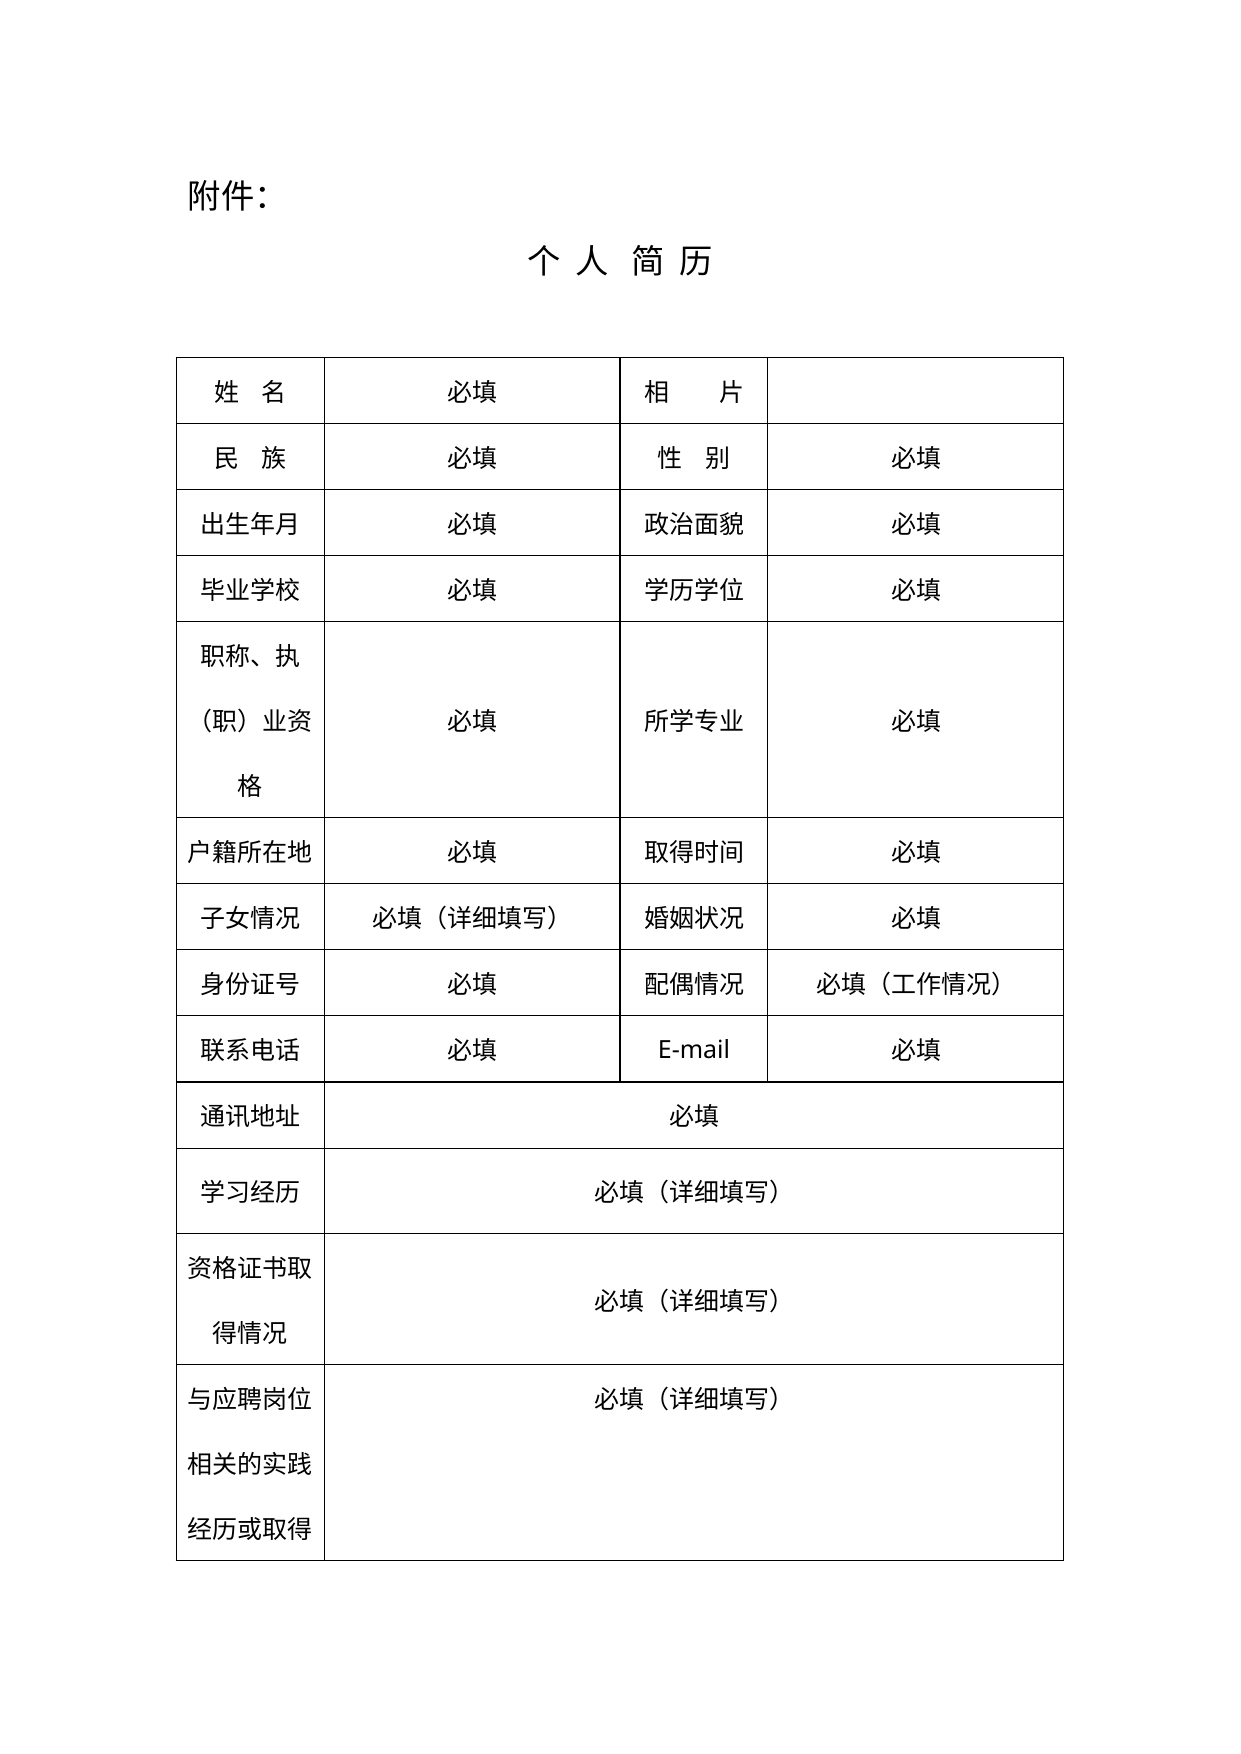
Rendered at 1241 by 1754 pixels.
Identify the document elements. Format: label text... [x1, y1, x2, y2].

table_cell 政治面貌 [621, 490, 767, 555]
table_cell 与应聘岗位相关的实践经历或取得的成绩 [177, 1365, 324, 1560]
table_cell 民 族 [177, 424, 324, 489]
table_cell 子女情况 [177, 884, 324, 949]
table_cell 取得时间 [621, 818, 767, 883]
table_cell 必填（工作情况） [768, 950, 1063, 1015]
table_header [768, 358, 1063, 423]
table_cell 通讯地址 [177, 1083, 324, 1147]
table_cell 毕业学校 [177, 556, 324, 621]
table_cell 必填 [325, 1083, 1063, 1147]
table_cell 必填 [768, 622, 1063, 817]
table_cell 所学专业 [621, 622, 767, 817]
table_cell 必填（详细填写） [325, 884, 619, 949]
table_cell 必填 [325, 556, 619, 621]
text 个 人 简 历 [187, 227, 1053, 292]
table_header 相 片 [621, 358, 767, 423]
table_header 姓 名 [177, 358, 324, 423]
table_cell 学习经历 [177, 1149, 324, 1233]
table_cell 必填 [325, 490, 619, 555]
table_header 必填 [325, 358, 619, 423]
table_cell 户籍所在地 [177, 818, 324, 883]
table_cell 职称、执（职）业资格 [177, 622, 324, 817]
table_cell 必填 [325, 424, 619, 489]
table_cell 必填 [768, 818, 1063, 883]
table_cell 必填（详细填写） [325, 1234, 1063, 1364]
table_cell 资格证书取得情况 [177, 1234, 324, 1364]
table_cell 婚姻状况 [621, 884, 767, 949]
table_cell 必填 [768, 1016, 1063, 1081]
table_cell 配偶情况 [621, 950, 767, 1015]
table_cell 必填 [325, 950, 619, 1015]
table_cell 必填 [325, 818, 619, 883]
table_cell 学历学位 [621, 556, 767, 621]
table_cell E-mail [621, 1016, 767, 1081]
table_cell 必填 [768, 556, 1063, 621]
table_cell 必填（详细填写） [325, 1365, 1063, 1560]
table_cell 性 别 [621, 424, 767, 489]
text 附件： [187, 162, 1053, 227]
table_cell 必填（详细填写） [325, 1149, 1063, 1233]
table_cell 必填 [325, 622, 619, 817]
table_cell 身份证号 [177, 950, 324, 1015]
table_cell 必填 [768, 490, 1063, 555]
table_cell 联系电话 [177, 1016, 324, 1081]
table_cell 必填 [325, 1016, 619, 1081]
table_cell 必填 [768, 884, 1063, 949]
table_cell 必填 [768, 424, 1063, 489]
table_cell 出生年月 [177, 490, 324, 555]
